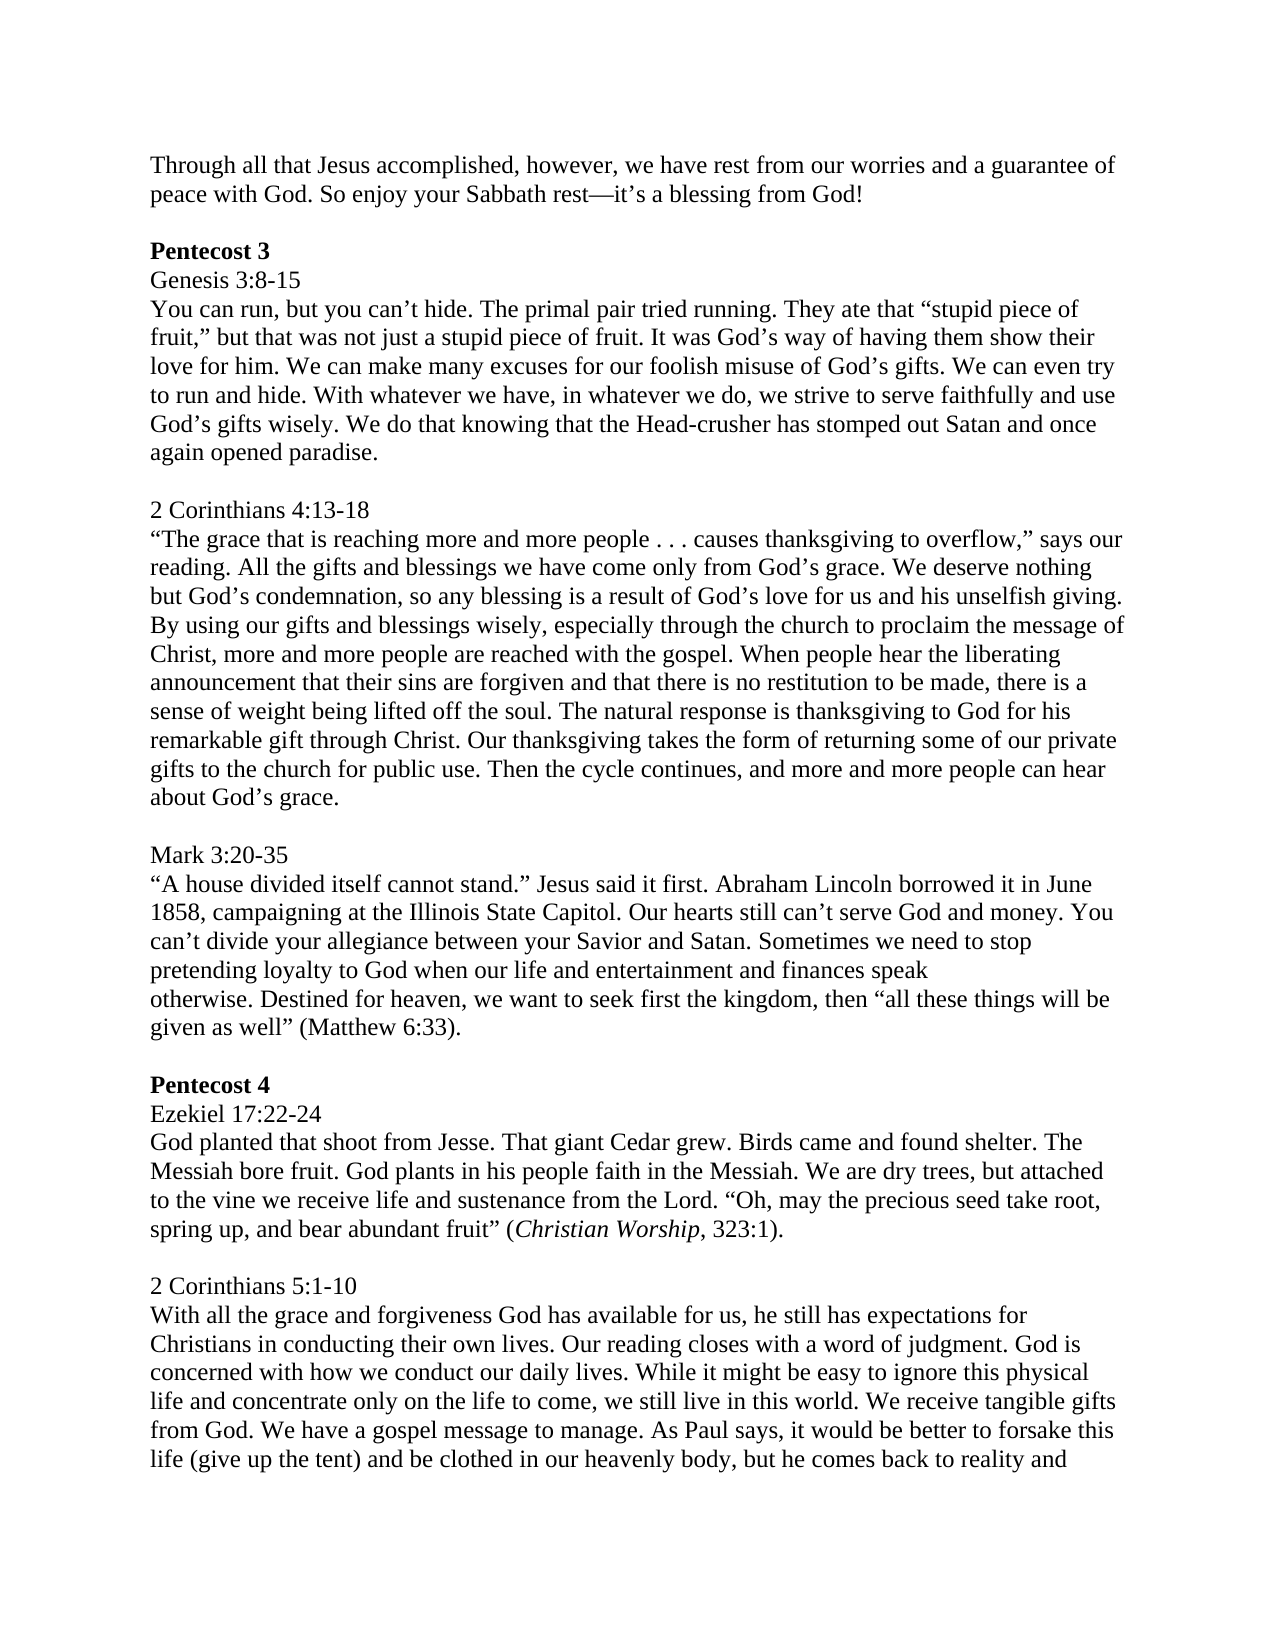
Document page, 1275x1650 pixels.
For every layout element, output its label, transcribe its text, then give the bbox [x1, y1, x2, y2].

text Mark 3:20-35 [150, 840, 1125, 869]
text Ezekiel 17:22-24 [150, 1099, 1125, 1127]
text 2 Corinthians 4:13-18 [150, 495, 1125, 524]
text God planted that shoot from Jesse. That giant Cedar grew. Birds came and found shelter. The Messiah bore fruit. God plants in his people faith in the Messiah. We are dry trees, but attached to the vine we receive life and sustenance from the Lord. “Oh, may the precious seed take root, spring up, and bear abundant fruit” (Christian Worship, 323:1). [150, 1127, 1125, 1242]
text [150, 150, 1125, 207]
text “The grace that is reaching more and more people . . . causes thanksgiving to overflow,” says our reading. All the gifts and blessings we have come only from God’s grace. We deserve nothing but God’s condemnation, so any blessing is a result of God’s love for us and his unselfish giving. By using our gifts and blessings wisely, especially through the church to proclaim the message of Christ, more and more people are reached with the gospel. When people hear the liberating announcement that their sins are forgiven and that there is no restitution to be made, there is a sense of weight being lifted off the soul. The natural response is thanksgiving to God for his remarkable gift through Christ. Our thanksgiving takes the form of returning some of our private gifts to the church for public use. Then the cycle continues, and more and more people can hear about God’s grace. [150, 524, 1125, 811]
text “A house divided itself cannot stand.” Jesus said it first. Abraham Lincoln borrowed it in June 1858, campaigning at the Illinois State Capitol. Our hearts still can’t serve God and money. You can’t divide your allegiance between your Savior and Satan. Sometimes we need to stop pretending loyalty to God when our life and entertainment and finances speak otherwise. Destined for heaven, we want to seek first the kingdom, then “all these things will be given as well” (Matthew 6:33). [150, 869, 1125, 1041]
text Genesis 3:8-15 [150, 265, 1125, 294]
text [150, 1300, 1125, 1472]
text Pentecost 4 [150, 1070, 1125, 1099]
text 2 Corinthians 5:1-10 [150, 1271, 1125, 1300]
text Pentecost 3 [150, 236, 1125, 265]
text You can run, but you can’t hide. The primal pair tried running. They ate that “stupid piece of fruit,” but that was not just a stupid piece of fruit. It was God’s way of having them show their love for him. We can make many excuses for our foolish misuse of God’s gifts. We can even try to run and hide. With whatever we have, in whatever we do, we strive to serve faithfully and use God’s gifts wisely. We do that knowing that the Head-crusher has stomped out Satan and once again opened paradise. [150, 294, 1125, 466]
